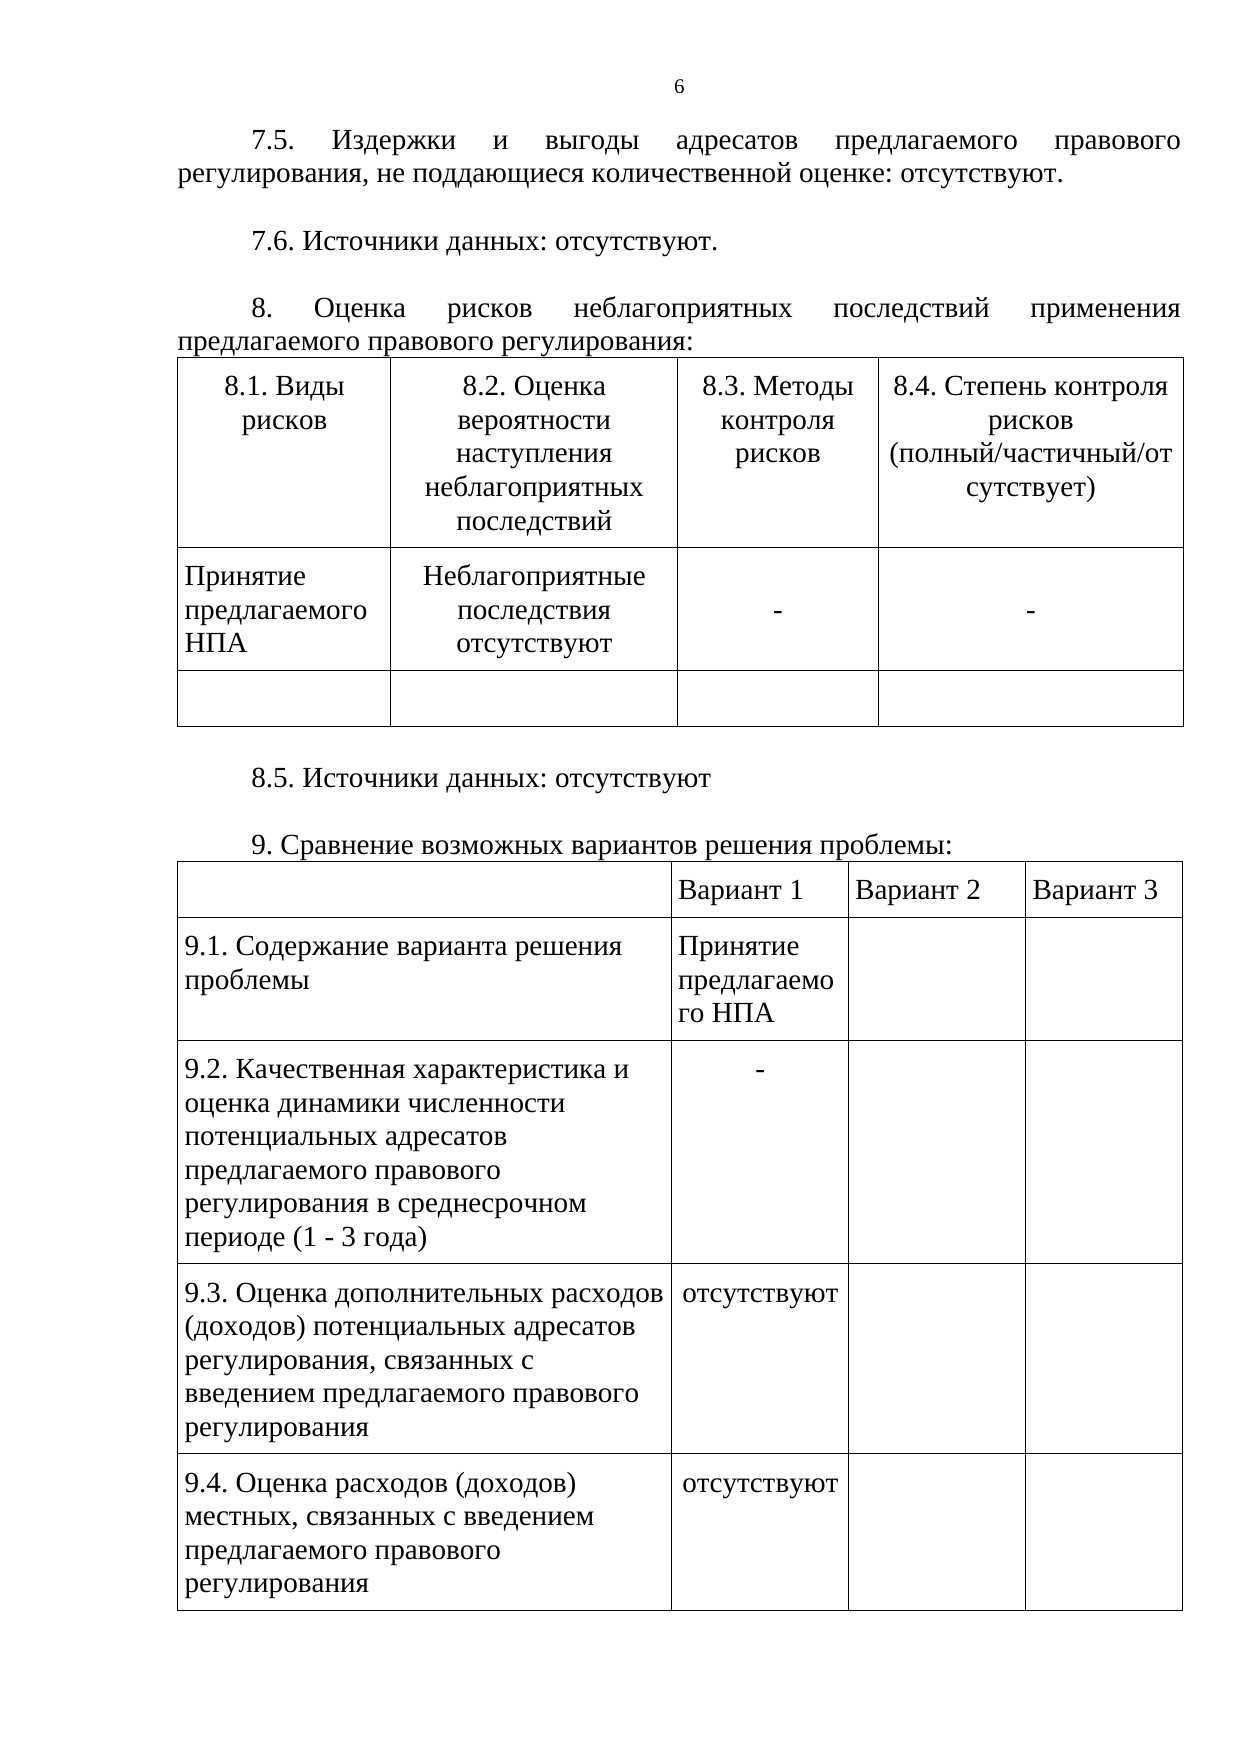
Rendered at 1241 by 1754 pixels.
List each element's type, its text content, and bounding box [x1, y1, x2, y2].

table_cell отсутствуют [672, 1264, 848, 1453]
text 8. Оценка рисков неблагоприятных последствий применения предлагаемого правового регулирования: [177, 290, 1181, 357]
table_cell [178, 671, 390, 726]
table_cell [1026, 1264, 1182, 1453]
table_header [178, 862, 671, 917]
text 7.5. Издержки и выгоды адресатов предлагаемого правового регулирования, не поддающиеся количественной оценке: отсутствуют. [177, 122, 1181, 189]
text 9. Сравнение возможных вариантов решения проблемы: [177, 827, 1181, 861]
table_header Вариант 3 [1026, 862, 1182, 917]
table_header 8.4. Степень контроля рисков (полный/частичный/отсутствует) [879, 358, 1183, 547]
text 7.6. Источники данных: отсутствуют. [177, 223, 1181, 256]
table_cell Принятие предлагаемого НПА [178, 548, 390, 670]
table_cell [849, 918, 1025, 1039]
table_header 8.1. Виды рисков [178, 358, 390, 547]
table_header Вариант 2 [849, 862, 1025, 917]
table_cell [879, 671, 1183, 726]
table_cell [849, 1454, 1025, 1609]
table_cell 9.3. Оценка дополнительных расходов (доходов) потенциальных адресатов регулирования, связанных с введением предлагаемого правового регулирования [178, 1264, 671, 1453]
table_cell - [678, 548, 878, 670]
table_header 8.3. Методы контроля рисков [678, 358, 878, 547]
table_cell [1026, 1454, 1182, 1609]
table_cell [849, 1041, 1025, 1263]
table_cell - [879, 548, 1183, 670]
table_header Вариант 1 [672, 862, 848, 917]
table_cell [1026, 1041, 1182, 1263]
text 8.5. Источники данных: отсутствуют [177, 760, 1181, 794]
table_cell [849, 1264, 1025, 1453]
table_cell 9.2. Качественная характеристика и оценка динамики численности потенциальных адресатов предлагаемого правового регулирования в среднесрочном периоде (1 - 3 года) [178, 1041, 671, 1263]
table_header 8.2. Оценка вероятности наступления неблагоприятных последствий [391, 358, 677, 547]
table_cell Принятие предлагаемого НПА [672, 918, 848, 1039]
table_cell [678, 671, 878, 726]
table_cell [1026, 918, 1182, 1039]
table_cell отсутствуют [672, 1454, 848, 1609]
table_cell Неблагоприятные последствия отсутствуют [391, 548, 677, 670]
table_cell 9.4. Оценка расходов (доходов) местных, связанных с введением предлагаемого правового регулирования [178, 1454, 671, 1609]
table_cell [391, 671, 677, 726]
table_cell 9.1. Содержание варианта решения проблемы [178, 918, 671, 1039]
table_cell - [672, 1041, 848, 1263]
